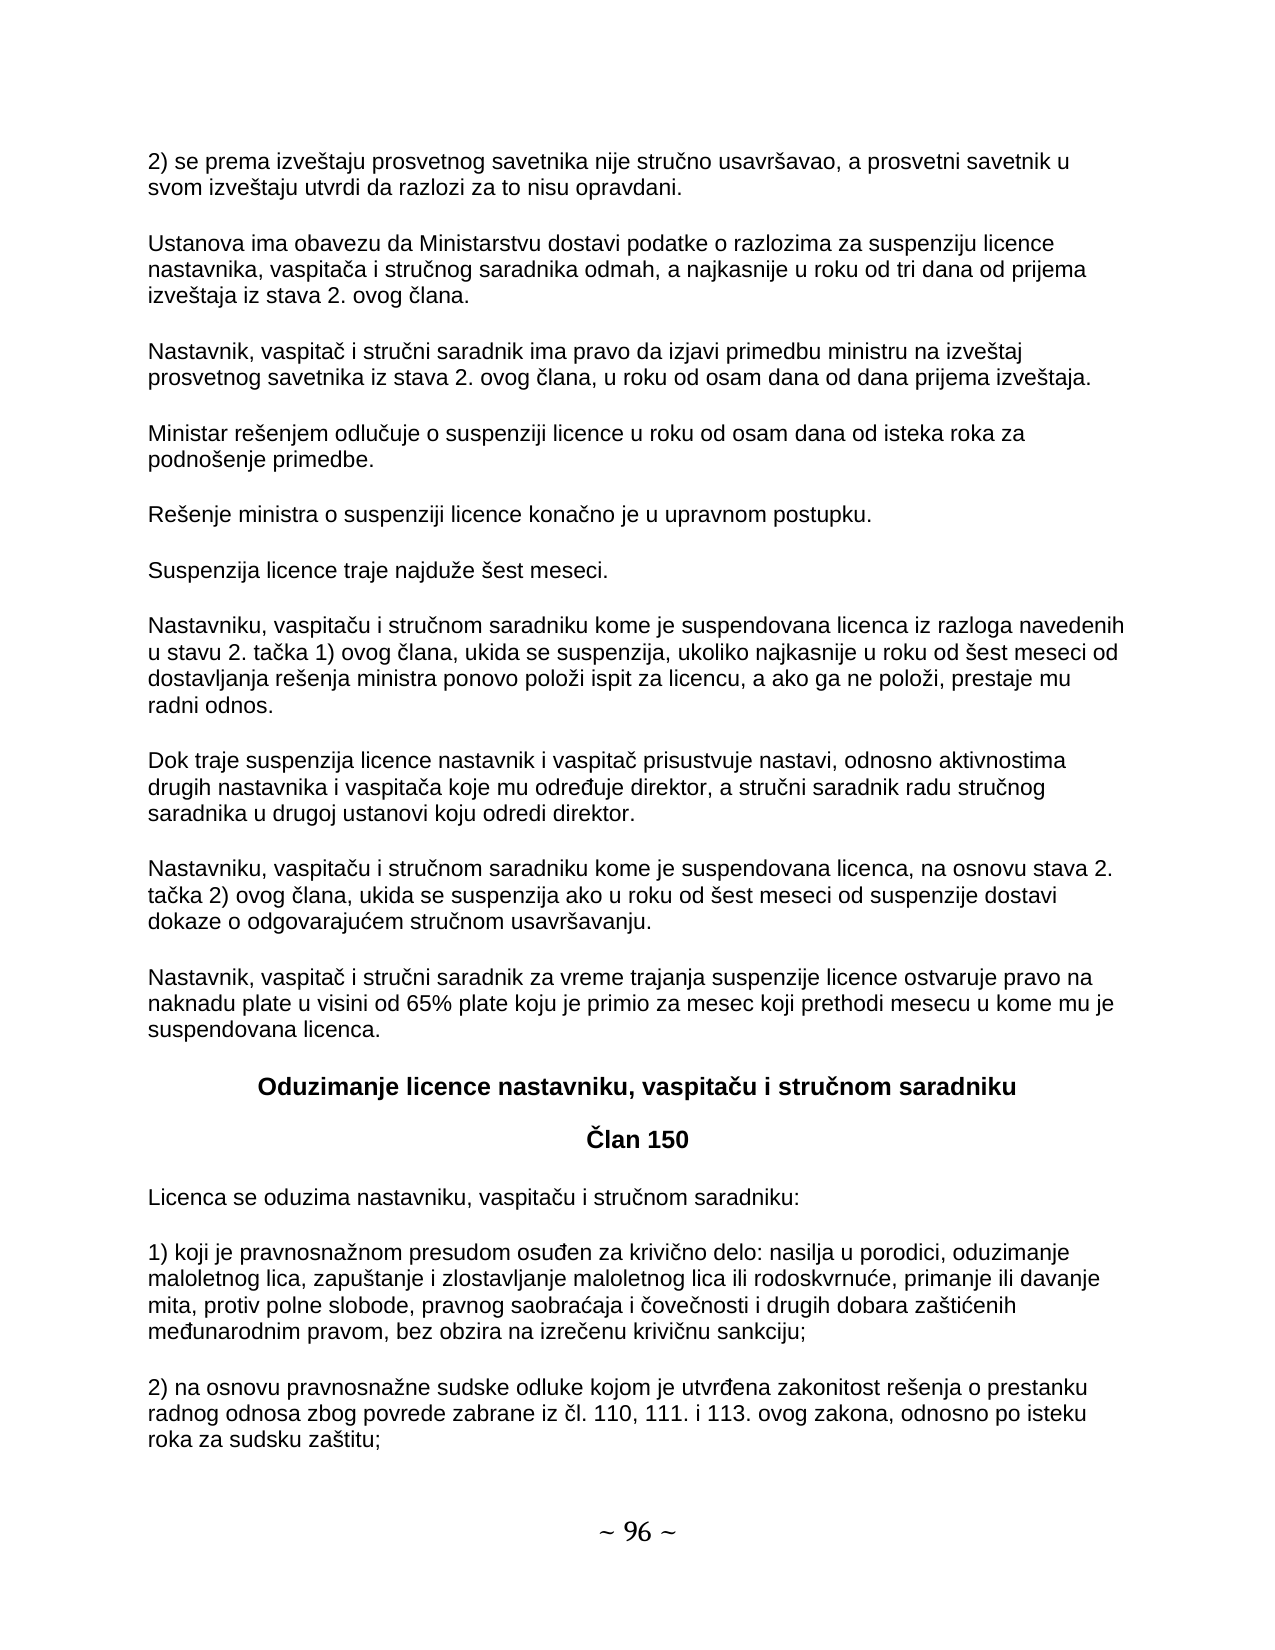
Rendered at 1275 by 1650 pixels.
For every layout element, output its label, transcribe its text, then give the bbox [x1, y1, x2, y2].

text Licenca se oduzima nastavniku, vaspitaču i stručnom saradniku: [148, 1183, 1127, 1210]
text Nastavniku, vaspitaču i stručnom saradniku kome je suspendovana licenca, na osnovu stava 2. tačka 2) ovog člana, ukida se suspenzija ako u roku od šest meseci od suspenzije dostavi dokaze o odgovarajućem stručnom usavršavanju. [148, 855, 1127, 934]
text 2) na osnovu pravnosnažne sudske odluke kojom je utvrđena zakonitost rešenja o prestanku radnog odnosa zbog povrede zabrane iz čl. 110, 111. i 113. ovog zakona, odnosno po isteku roka za sudsku zaštitu; [148, 1373, 1127, 1453]
text 2) se prema izveštaju prosvetnog savetnika nije stručno usavršavao, a prosvetni savetnik u svom izveštaju utvrdi da razlozi za to nisu opravdani. [148, 148, 1127, 200]
text Nastavnik, vaspitač i stručni saradnik za vreme trajanja suspenzije licence ostvaruje pravo na naknadu plate u visini od 65% plate koju je primio za mesec koji prethodi mesecu u kome mu je suspendovana licenca. [148, 963, 1127, 1043]
text Ministar rešenjem odlučuje o suspenziji licence u roku od osam dana od isteka roka za podnošenje primedbe. [148, 419, 1127, 472]
text Rešenje ministra o suspenziji licence konačno je u upravnom postupku. [148, 501, 1127, 528]
text Nastavniku, vaspitaču i stručnom saradniku kome je suspendovana licenca iz razloga navedenih u stavu 2. tačka 1) ovog člana, ukida se suspenzija, ukoliko najkasnije u roku od šest meseci od dostavljanja rešenja ministra ponovo položi ispit za licencu, a ako ga ne položi, prestaje mu radni odnos. [148, 612, 1127, 718]
text 1) koji je pravnosnažnom presudom osuđen za krivično delo: nasilja u porodici, oduzimanje maloletnog lica, zapuštanje i zlostavljanje maloletnog lica ili rodoskvrnuće, primanje ili davanje mita, protiv polne slobode, pravnog saobraćaja i čovečnosti i drugih dobara zaštićenih međunarodnim pravom, bez obzira na izrečenu krivičnu sankciju; [148, 1239, 1127, 1344]
text Ustanova ima obavezu da Ministarstvu dostavi podatke o razlozima za suspenziju licence nastavnika, vaspitača i stručnog saradnika odmah, a najkasnije u roku od tri dana od prijema izveštaja iz stava 2. ovog člana. [148, 229, 1127, 308]
text Oduzimanje licence nastavniku, vaspitaču i stručnom saradniku [148, 1072, 1127, 1101]
text Dok traje suspenzija licence nastavnik i vaspitač prisustvuje nastavi, odnosno aktivnostima drugih nastavnika i vaspitača koje mu određuje direktor, a stručni saradnik radu stručnog saradnika u drugoj ustanovi koju odredi direktor. [148, 747, 1127, 826]
text Suspenzija licence traje najduže šest meseci. [148, 557, 1127, 583]
text Član 150 [148, 1126, 1127, 1154]
text Nastavnik, vaspitač i stručni saradnik ima pravo da izjavi primedbu ministru na izveštaj prosvetnog savetnika iz stava 2. ovog člana, u roku od osam dana od dana prijema izveštaja. [148, 338, 1127, 390]
